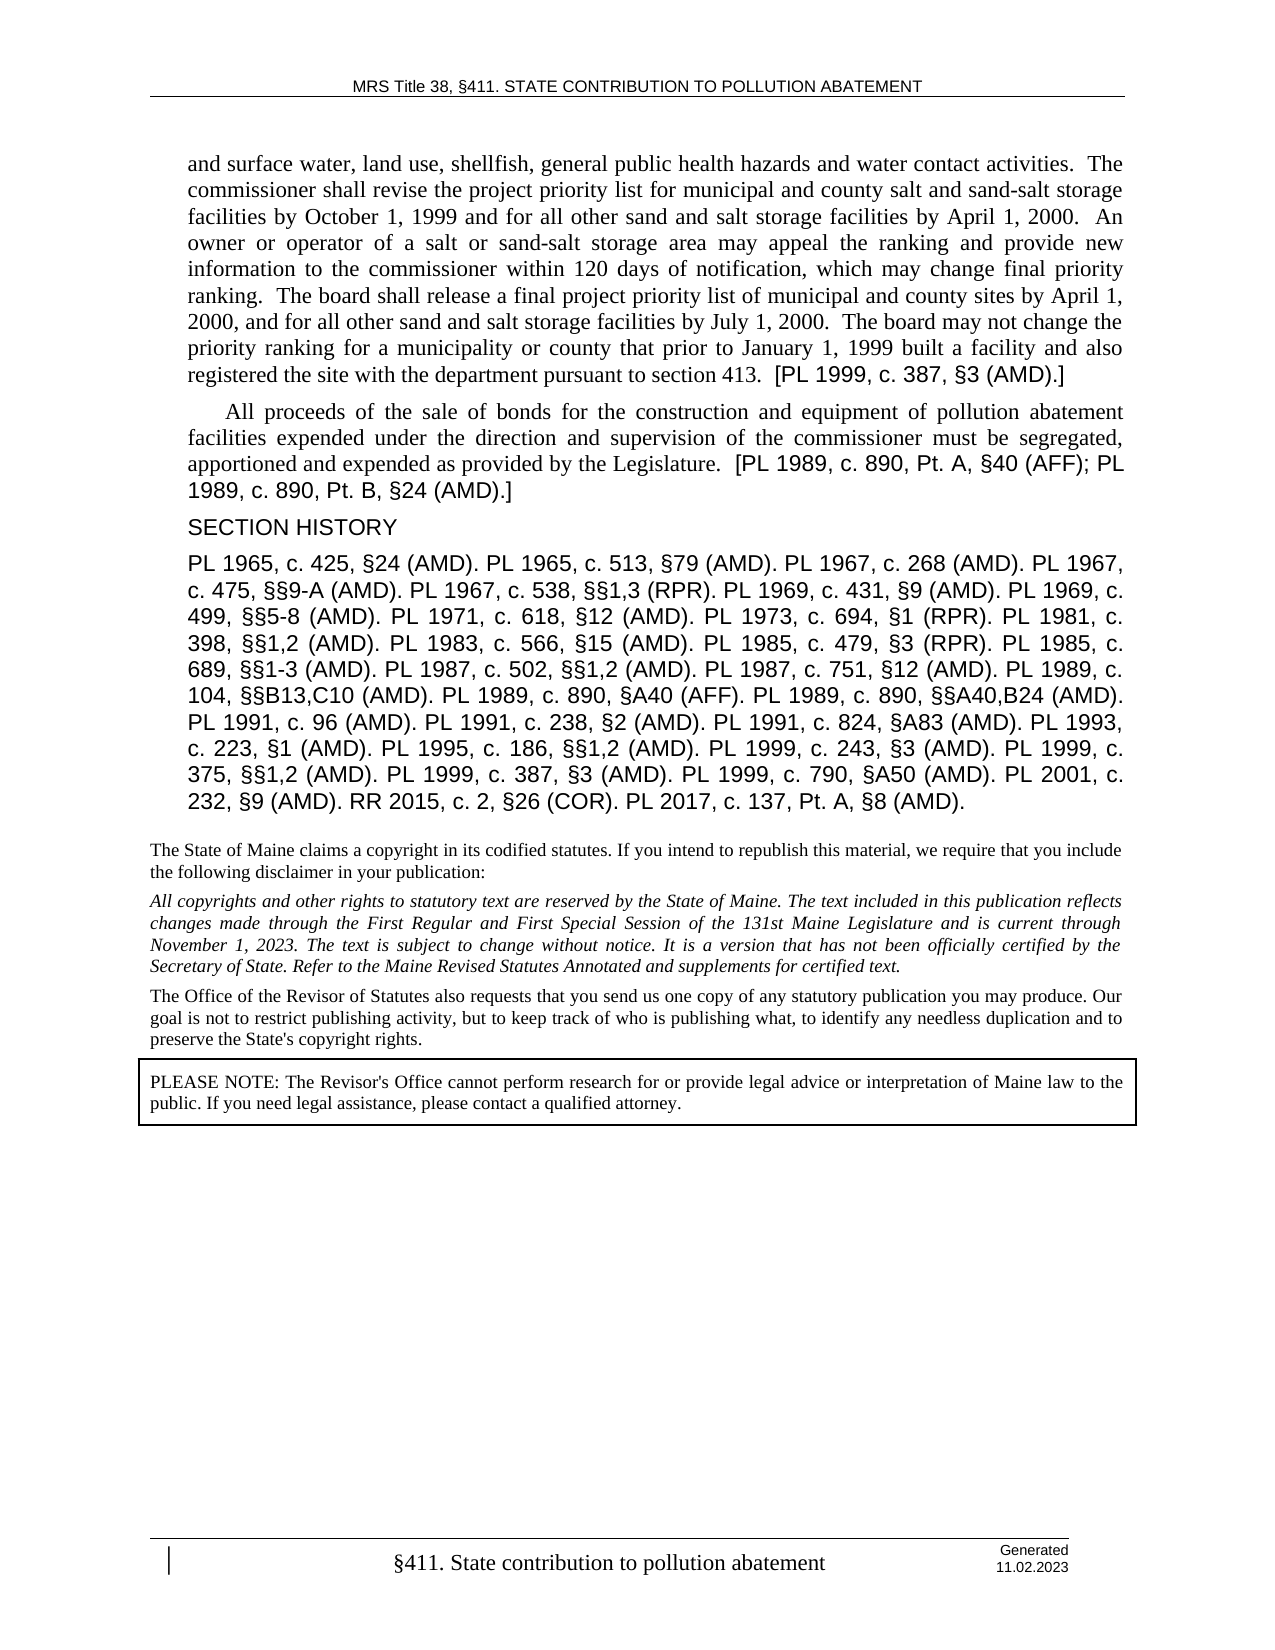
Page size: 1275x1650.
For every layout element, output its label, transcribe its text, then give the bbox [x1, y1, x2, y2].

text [187, 150, 1125, 387]
text The Office of the Revisor of Statutes also requests that you send us one copy of any statutory publication you may produce. Our goal is not to restrict publishing activity, but to keep track of who is publishing what, to identify any needless duplication and to preserve the State's copyright rights. [150, 985, 1125, 1050]
text PLEASE NOTE: The Revisor's Office cannot perform research for or provide legal advice or interpretation of Maine law to the public. If you need legal assistance, please contact a qualified attorney. [140, 1060, 1135, 1124]
text PL 1965, c. 425, §24 (AMD). PL 1965, c. 513, §79 (AMD). PL 1967, c. 268 (AMD). PL 1967, c. 475, §§9-A (AMD). PL 1967, c. 538, §§1,3 (RPR). PL 1969, c. 431, §9 (AMD). PL 1969, c. 499, §§5-8 (AMD). PL 1971, c. 618, §12 (AMD). PL 1973, c. 694, §1 (RPR). PL 1981, c. 398, §§1,2 (AMD). PL 1983, c. 566, §15 (AMD). PL 1985, c. 479, §3 (RPR). PL 1985, c. 689, §§1-3 (AMD). PL 1987, c. 502, §§1,2 (AMD). PL 1987, c. 751, §12 (AMD). PL 1989, c. 104, §§B13,C10 (AMD). PL 1989, c. 890, §A40 (AFF). PL 1989, c. 890, §§A40,B24 (AMD). PL 1991, c. 96 (AMD). PL 1991, c. 238, §2 (AMD). PL 1991, c. 824, §A83 (AMD). PL 1993, c. 223, §1 (AMD). PL 1995, c. 186, §§1,2 (AMD). PL 1999, c. 243, §3 (AMD). PL 1999, c. 375, §§1,2 (AMD). PL 1999, c. 387, §3 (AMD). PL 1999, c. 790, §A50 (AMD). PL 2001, c. 232, §9 (AMD). RR 2015, c. 2, §26 (COR). PL 2017, c. 137, Pt. A, §8 (AMD). [187, 550, 1125, 814]
text All proceeds of the sale of bonds for the construction and equipment of pollution abatement facilities expended under the direction and supervision of the commissioner must be segregated, apportioned and expended as provided by the Legislature. [PL 1989, c. 890, Pt. A, §40 (AFF); PL 1989, c. 890, Pt. B, §24 (AMD).] [187, 398, 1125, 503]
text The State of Maine claims a copyright in its codified statutes. If you intend to republish this material, we require that you include the following disclaimer in your publication: [150, 839, 1125, 882]
text SECTION HISTORY [187, 514, 1125, 540]
text All copyrights and other rights to statutory text are reserved by the State of Maine. The text included in this publication reflects changes made through the First Regular and First Special Session of the 131st Maine Legislature and is current through November 1, 2023 . The text is subject to change without notice. It is a version that has not been officially certified by the Secretary of State. Refer to the Maine Revised Statutes Annotated and supplements for certified text. [150, 890, 1125, 977]
